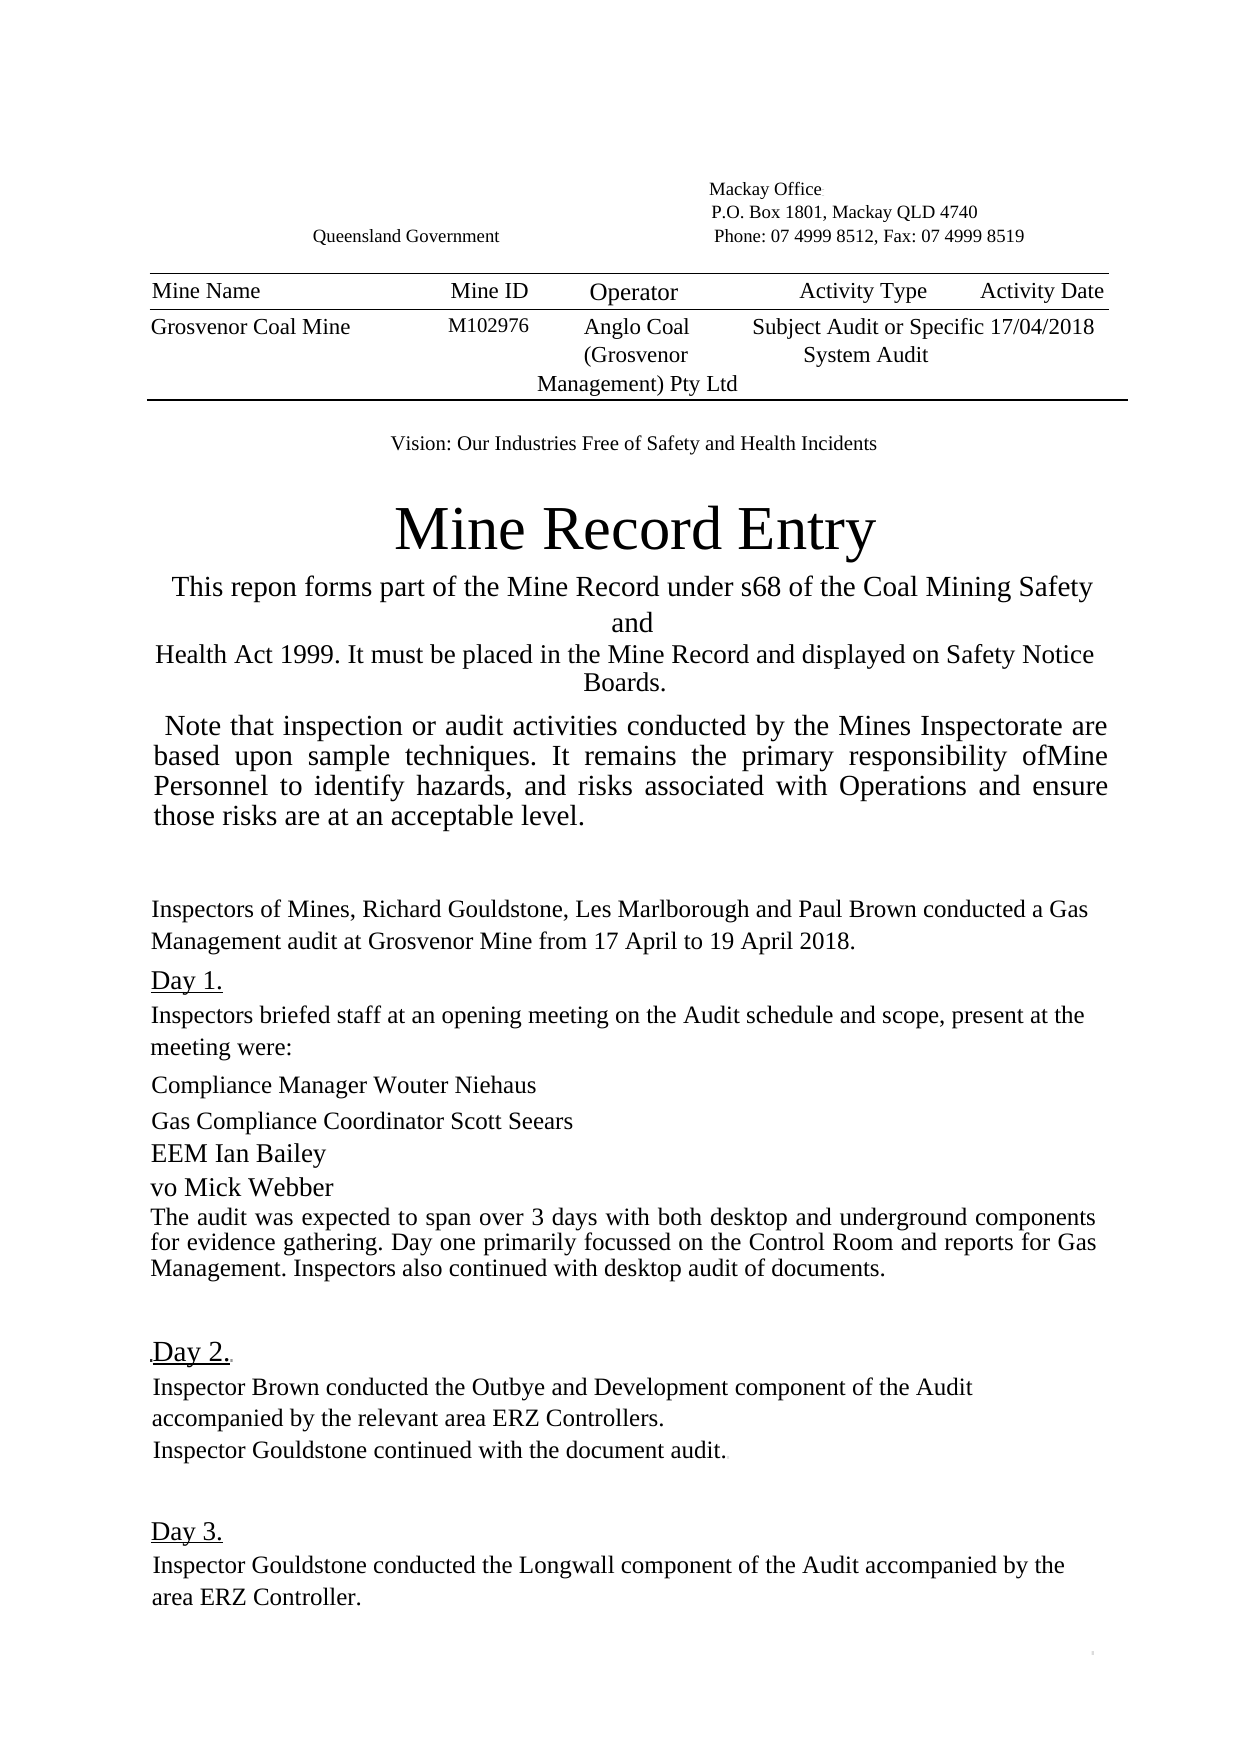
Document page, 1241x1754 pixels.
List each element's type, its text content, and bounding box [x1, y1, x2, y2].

text Health Act 1999. It must be placed in the Mine Record and displayed on Safety Notice Boards. [141, 641, 1109, 697]
text Vision: Our Industries Free of Safety and Health Incidents [159, 431, 1109, 455]
text Queensland Government Phone: 07 4999 8512, Fax: 07 4999 8519 [141, 225, 1109, 246]
table_header Operator [584, 274, 752, 308]
text This repon forms part of the Mine Record under s68 of the Coal Mining Safety and [156, 569, 1109, 639]
table_header Activity Type Activity Date [752, 274, 1108, 308]
text Inspectors of Mines, Richard Gouldstone, Les Marlborough and Paul Brown conducted a Gas Management audit at Grosvenor Mine from 17 April to 19 April 2018. [151, 894, 1104, 954]
text Compliance Manager Wouter Niehaus [151, 1070, 1104, 1098]
text Inspectors briefed staff at an opening meeting on the Audit schedule and scope, present at the meeting were: [150, 1000, 1104, 1061]
text Inspector Gouldstone continued with the document audit. [152, 1435, 1104, 1464]
text Mackay Office [424, 178, 1109, 199]
subtitle Mine Record Entry [162, 491, 1109, 563]
text P.O. Box 1801, Mackay QLD 4740 [711, 201, 1109, 222]
text Gas Compliance Coordinator Scott Seears [151, 1106, 1104, 1134]
text Inspector Brown conducted the Outbye and Development component of the Audit accompanied by the relevant area ERZ Controllers. [152, 1372, 1104, 1432]
table_cell Subject Audit or Specific 17/04/2018 System Audit [752, 310, 1108, 399]
text The audit was expected to span over 3 days with both desktop and underground components for evidence gathering. Day one primarily focussed on the Control Room and reports for Gas Management. Inspectors also continued with desktop audit of documents. [150, 1204, 1098, 1282]
text Inspector Gouldstone conducted the Longwall component of the Audit accompanied by the area ERZ Controller. [152, 1551, 1104, 1611]
table_cell Anglo Coal (Grosvenor Management) Pty Ltd [584, 310, 752, 399]
table_header Mine ID [448, 274, 583, 308]
text EEM Ian Bailey vo Mick Webber [150, 1137, 344, 1202]
text Note that inspection or audit activities conducted by the Mines Inspectorate are based upon sample techniques. It remains the primary responsibility ofMine Personnel to identify hazards, and risks associated with Operations and ensure those risks are at an acceptable level. [153, 711, 1109, 832]
table_cell M102976 [448, 310, 583, 399]
text Day 2. [150, 1334, 1109, 1368]
text Day 3. [151, 1515, 1109, 1546]
table_header Mine Name [150, 274, 448, 308]
text Day 1. [151, 964, 1109, 996]
table_cell Grosvenor Coal Mine [150, 310, 448, 399]
